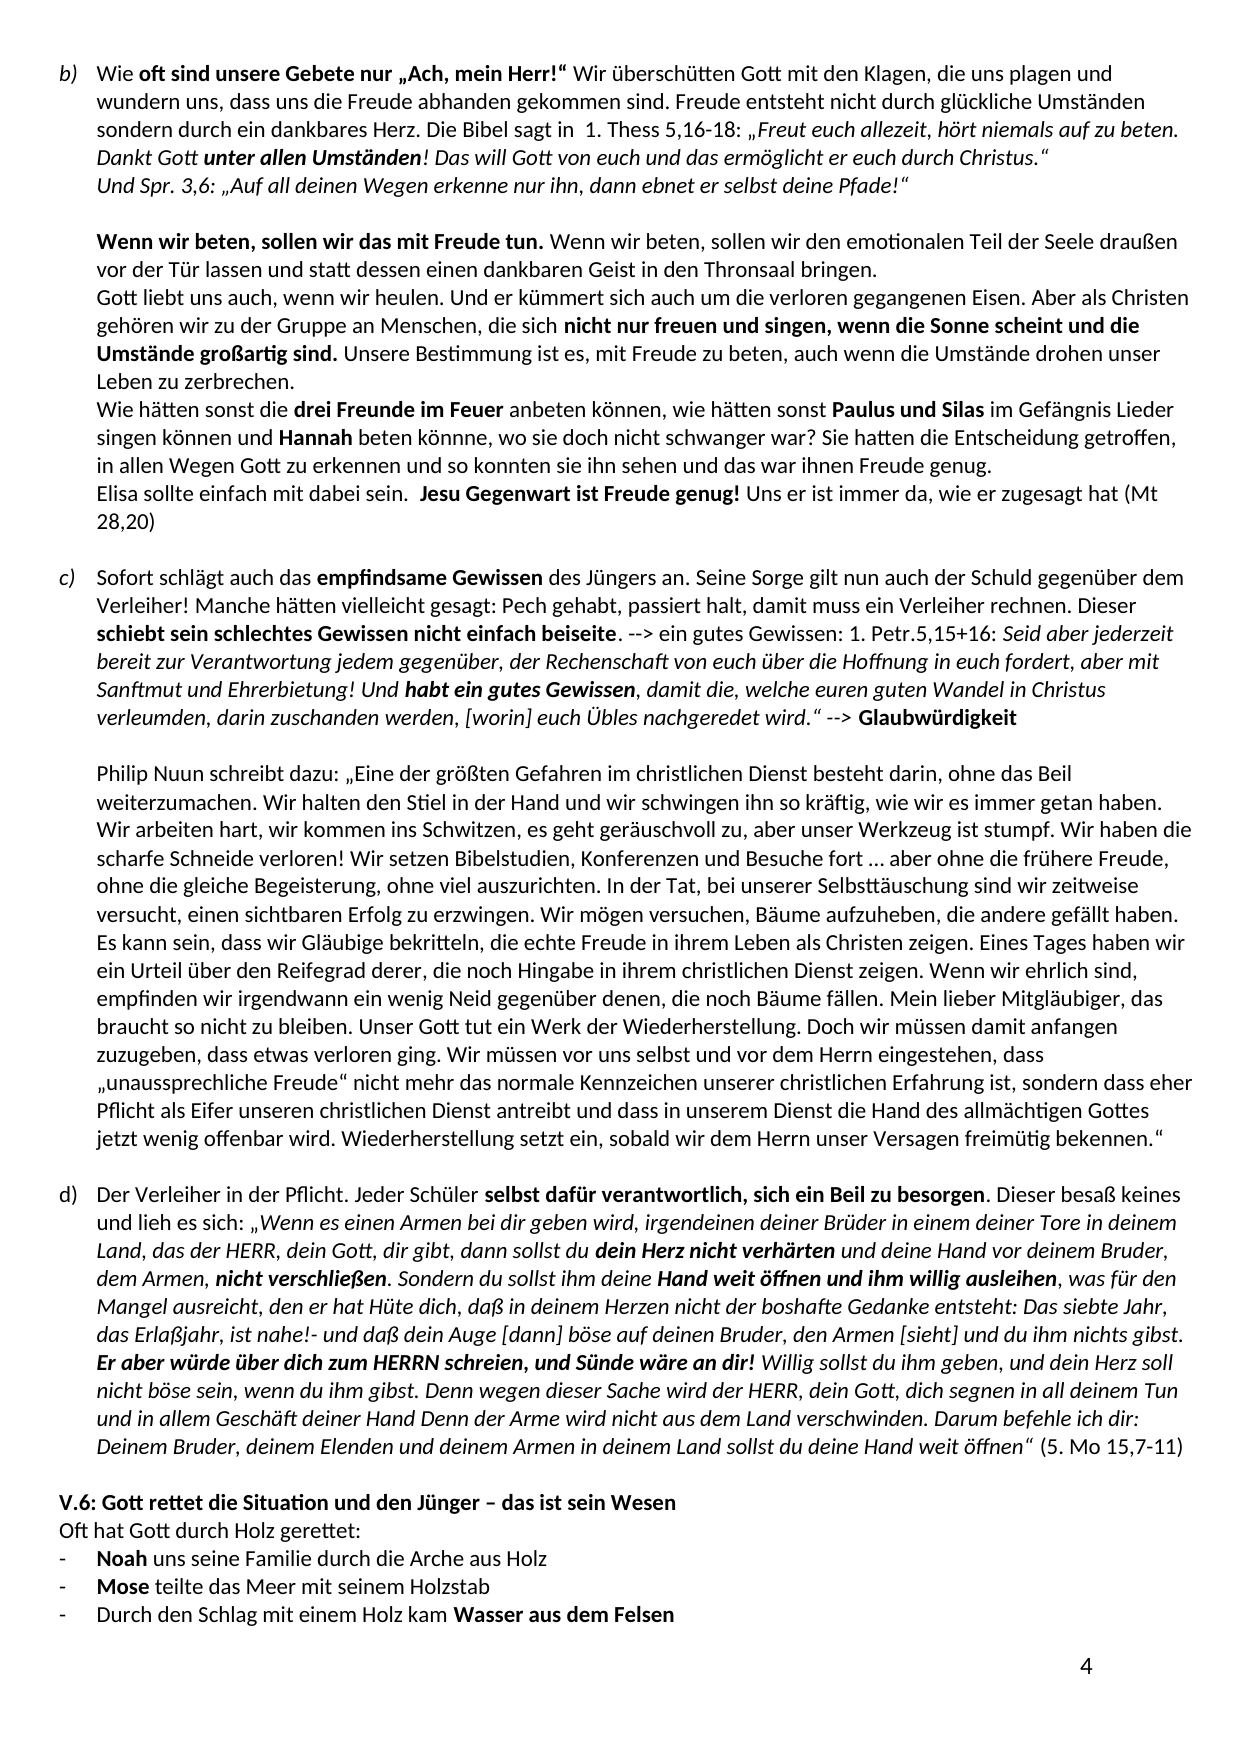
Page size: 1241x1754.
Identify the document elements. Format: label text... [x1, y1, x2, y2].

text Oft hat Gott durch Holz gerettet: [59, 1516, 1196, 1544]
list Noah uns seine Familie durch die Arche aus Holz [59, 1544, 1196, 1572]
list Wenn wir beten, sollen wir das mit Freude tun. Wenn wir beten, sollen wir den emotionalen Teil der Seele draußen vor der Tür lassen und statt dessen einen dankbaren Geist in den Thronsaal bringen. [96, 227, 1196, 283]
list Gott liebt uns auch, wenn wir heulen. Und er kümmert sich auch um die verloren gegangenen Eisen. Aber als Christen gehören wir zu der Gruppe an Menschen, die sich nicht nur freuen und singen, wenn die Sonne scheint und die Umstände großartig sind. Unsere Bestimmung ist es, mit Freude zu beten, auch wenn die Umstände drohen unser Leben zu zerbrechen. [96, 283, 1196, 395]
list Wie hätten sonst die drei Freunde im Feuer anbeten können, wie hätten sonst Paulus und Silas im Gefängnis Lieder singen können und Hannah beten könnne, wo sie doch nicht schwanger war? Sie hatten die Entscheidung getroffen, in allen Wegen Gott zu erkennen und so konnten sie ihn sehen und das war ihnen Freude genug. [96, 395, 1196, 479]
list Und Spr. 3,6: „Auf all deinen Wegen erkenne nur ihn, dann ebnet er selbst deine Pfade!“ [96, 171, 1196, 199]
list Durch den Schlag mit einem Holz kam Wasser aus dem Felsen [59, 1600, 1196, 1628]
list Der Verleiher in der Pflicht. Jeder Schüler selbst dafür verantwortlich, sich ein Beil zu besorgen. Dieser besaß keines und lieh es sich: „Wenn es einen Armen bei dir geben wird, irgendeinen deiner Brüder in einem deiner Tore in deinem Land, das der HERR, dein Gott, dir gibt, dann sollst du dein Herz nicht verhärten und deine Hand vor deinem Bruder, dem Armen, nicht verschließen. Sondern du sollst ihm deine Hand weit öffnen und ihm willig ausleihen, was für den Mangel ausreicht, den er hat Hüte dich, daß in deinem Herzen nicht der boshafte Gedanke entsteht: Das siebte Jahr, das Erlaßjahr, ist nahe!- und daß dein Auge [dann] böse auf deinen Bruder, den Armen [sieht] und du ihm nichts gibst. Er aber würde über dich zum HERRN schreien, und Sünde wäre an dir! Willig sollst du ihm geben, und dein Herz soll nicht böse sein, wenn du ihm gibst. Denn wegen dieser Sache wird der HERR, dein Gott, dich segnen in all deinem Tun und in allem Geschäft deiner Hand Denn der Arme wird nicht aus dem Land verschwinden. Darum befehle ich dir: Deinem Bruder, deinem Elenden und deinem Armen in deinem Land sollst du deine Hand weit öffnen“ (5. Mo 15,7-11) [59, 1180, 1196, 1460]
list Sofort schlägt auch das empfindsame Gewissen des Jüngers an. Seine Sorge gilt nun auch der Schuld gegenüber dem Verleiher! Manche hätten vielleicht gesagt: Pech gehabt, passiert halt, damit muss ein Verleiher rechnen. Dieser schiebt sein schlechtes Gewissen nicht einfach beiseite. --> ein gutes Gewissen: 1. Petr.5,15+16: Seid aber jederzeit bereit zur Verantwortung jedem gegenüber, der Rechenschaft von euch über die Hoffnung in euch fordert, aber mit Sanftmut und Ehrerbietung! Und habt ein gutes Gewissen, damit die, welche euren guten Wandel in Christus verleumden, darin zuschanden werden, [worin] euch Übles nachgeredet wird.“ --> Glaubwürdigkeit [59, 563, 1196, 732]
list Wie oft sind unsere Gebete nur „Ach, mein Herr!“ Wir überschütten Gott mit den Klagen, die uns plagen und wundern uns, dass uns die Freude abhanden gekommen sind. Freude entsteht nicht durch glückliche Umständen sondern durch ein dankbares Herz. Die Bibel sagt in 1. Thess 5,16-18: „Freut euch allezeit, hört niemals auf zu beten. Dankt Gott unter allen Umständen! Das will Gott von euch und das ermöglicht er euch durch Christus.“ [59, 59, 1196, 171]
list Elisa sollte einfach mit dabei sein. Jesu Gegenwart ist Freude genug! Uns er ist immer da, wie er zugesagt hat (Mt 28,20) [96, 479, 1196, 535]
list Mose teilte das Meer mit seinem Holzstab [59, 1572, 1196, 1600]
list Philip Nuun schreibt dazu: „Eine der größten Gefahren im christlichen Dienst besteht darin, ohne das Beil weiterzumachen. Wir halten den Stiel in der Hand und wir schwingen ihn so kräftig, wie wir es immer getan haben. Wir arbeiten hart, wir kommen ins Schwitzen, es geht geräuschvoll zu, aber unser Werkzeug ist stumpf. Wir haben die scharfe Schneide verloren! Wir setzen Bibelstudien, Konferenzen und Besuche fort … aber ohne die frühere Freude, ohne die gleiche Begeisterung, ohne viel auszurichten. In der Tat, bei unserer Selbsttäuschung sind wir zeitweise versucht, einen sichtbaren Erfolg zu erzwingen. Wir mögen versuchen, Bäume aufzuheben, die andere gefällt haben. Es kann sein, dass wir Gläubige bekritteln, die echte Freude in ihrem Leben als Christen zeigen. Eines Tages haben wir ein Urteil über den Reifegrad derer, die noch Hingabe in ihrem christlichen Dienst zeigen. Wenn wir ehrlich sind, empfinden wir irgendwann ein wenig Neid gegenüber denen, die noch Bäume fällen. Mein lieber Mitgläubiger, das braucht so nicht zu bleiben. Unser Gott tut ein Werk der Wiederherstellung. Doch wir müssen damit anfangen zuzugeben, dass etwas verloren ging. Wir müssen vor uns selbst und vor dem Herrn eingestehen, dass „unaussprechliche Freude“ nicht mehr das normale Kennzeichen unserer christlichen Erfahrung ist, sondern dass eher Pflicht als Eifer unseren christlichen Dienst antreibt und dass in unserem Dienst die Hand des allmächtigen Gottes jetzt wenig offenbar wird. Wiederherstellung setzt ein, sobald wir dem Herrn unser Versagen freimütig bekennen.“ [96, 759, 1196, 1152]
text V.6: Gott rettet die Situation und den Jünger – das ist sein Wesen [59, 1488, 1196, 1516]
